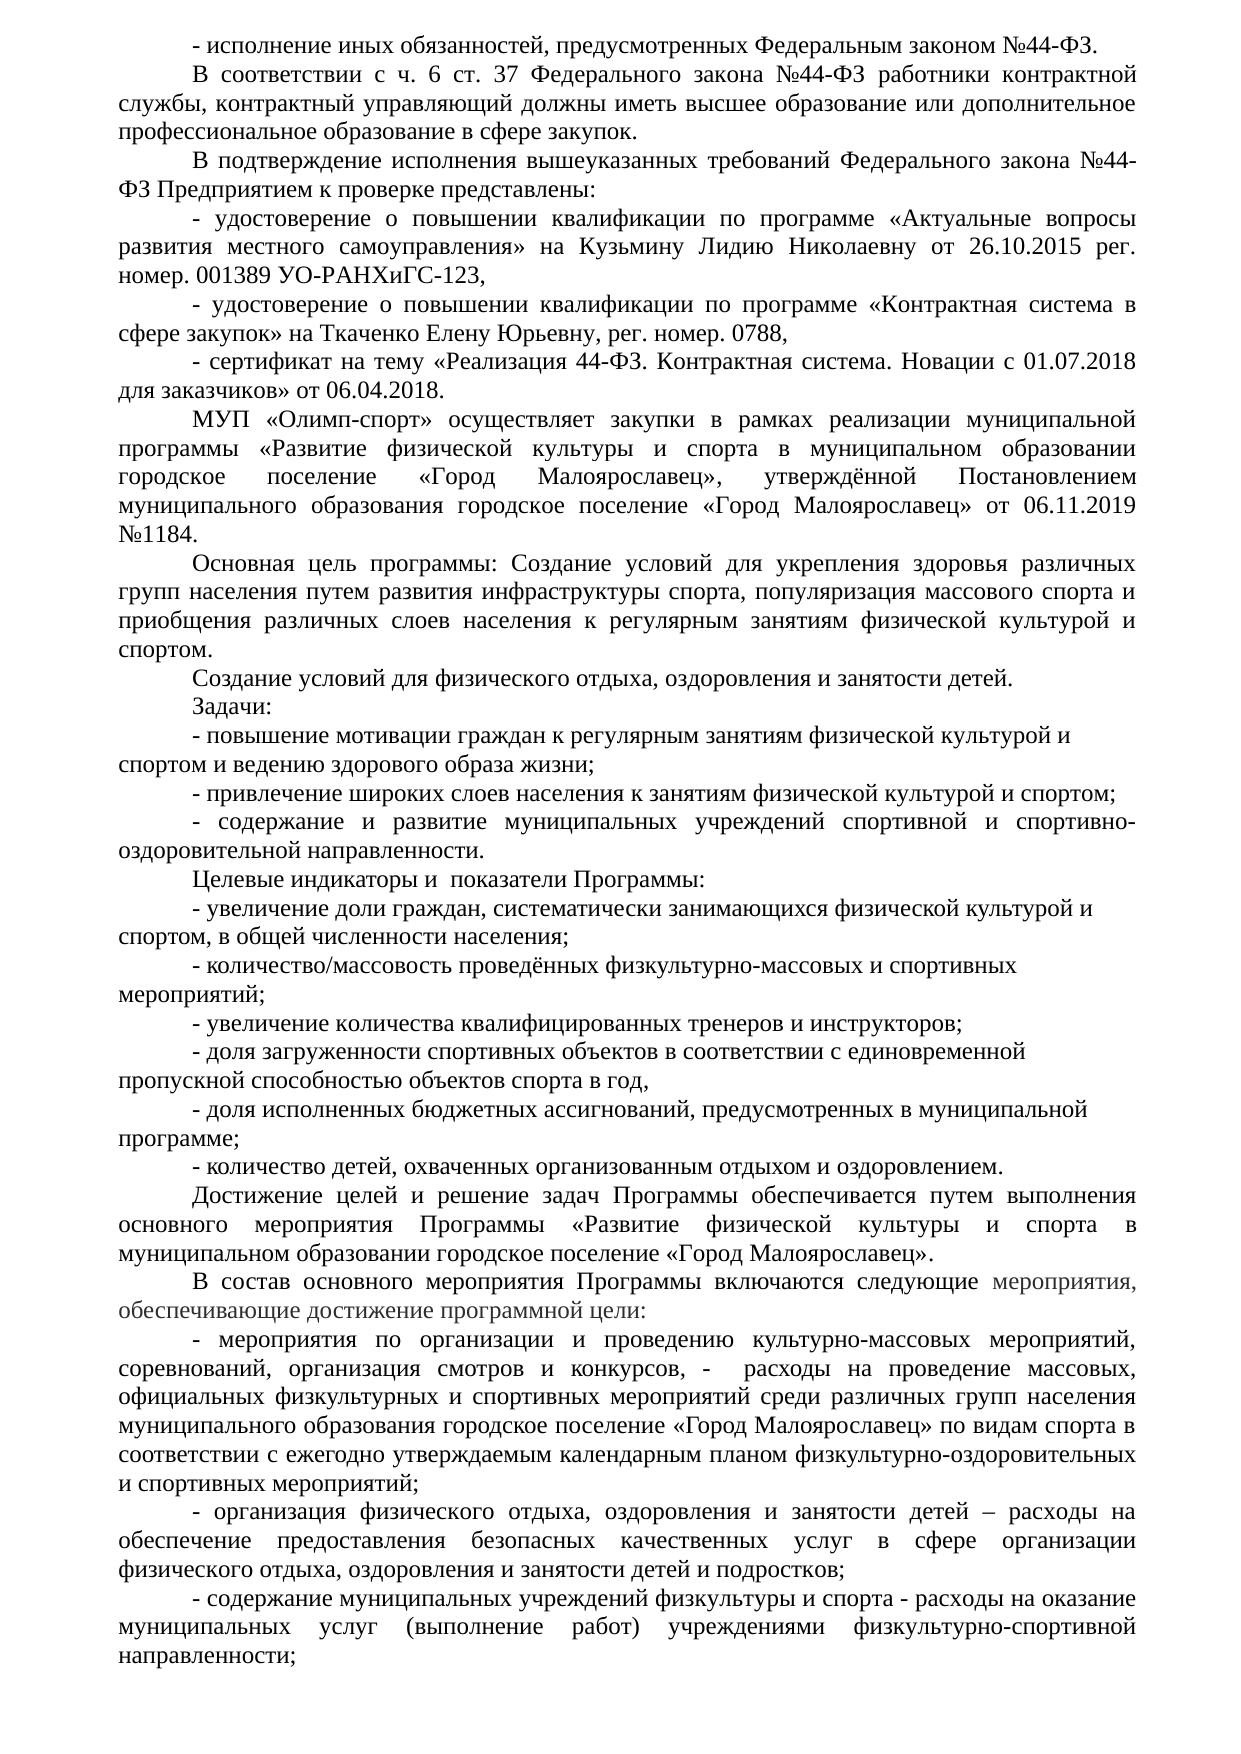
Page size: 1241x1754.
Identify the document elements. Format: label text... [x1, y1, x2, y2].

text Основная цель программы: Создание условий для укрепления здоровья различных групп населения путем развития инфраструктуры спорта, популяризация массового спорта и приобщения различных слоев населения к регулярным занятиям физической культурой и спортом. [118, 548, 1137, 663]
text - организация физического отдыха, оздоровления и занятости детей – расходы на обеспечение предоставления безопасных качественных услуг в сфере организации физического отдыха, оздоровления и занятости детей и подростков; [118, 1496, 1137, 1583]
text - содержание и развитие муниципальных учреждений спортивной и спортивно-оздоровительной направленности. [118, 806, 1137, 864]
text - повышение мотивации граждан к регулярным занятиям физической культурой и спортом и ведению здорового образа жизни; [118, 720, 1137, 778]
text В подтверждение исполнения вышеуказанных требований Федерального закона №44-ФЗ Предприятием к проверке представлены: [118, 145, 1137, 203]
text - мероприятия по организации и проведению культурно-массовых мероприятий, соревнований, организация смотров и конкурсов, - расходы на проведение массовых, официальных физкультурных и спортивных мероприятий среди различных групп населения муниципального образования городское поселение «Город Малоярославец» по видам спорта в соответствии с ежегодно утверждаемым календарным планом физкультурно-оздоровительных и спортивных мероприятий; [118, 1324, 1137, 1496]
text - количество детей, охваченных организованным отдыхом и оздоровлением. [118, 1151, 1137, 1180]
text - увеличение доли граждан, систематически занимающихся физической культурой и спортом, в общей численности населения; [118, 893, 1137, 950]
text В состав основного мероприятия Программы включаются следующие мероприятия, обеспечивающие достижение программной цели: [118, 1266, 1137, 1324]
text МУП «Олимп-спорт» осуществляет закупки в рамках реализации муниципальной программы «Развитие физической культуры и спорта в муниципальном образовании городское поселение «Город Малоярославец», утверждённой Постановлением муниципального образования городское поселение «Город Малоярославец» от 06.11.2019 №1184. [118, 404, 1137, 461]
text - удостоверение о повышении квалификации по программе «Контрактная система в сфере закупок» на Ткаченко Елену Юрьевну, рег. номер. 0788, [118, 289, 1137, 346]
text - сертификат на тему «Реализация 44-ФЗ. Контрактная система. Новации с 01.07.2018 для заказчиков» от 06.04.2018. [118, 346, 1137, 404]
text Задачи: [118, 691, 1137, 720]
text Целевые индикаторы и показатели Программы: [118, 864, 1137, 893]
text МУП «Олимп-спорт» осуществляет закупки в рамках реализации муниципальной программы «Развитие физической культуры и спорта в муниципальном образовании городское поселение «Город Малоярославец», утверждённой Постановлением муниципального образования городское поселение «Город Малоярославец» от 06.11.2019 №1184. [118, 461, 1137, 548]
text - доля исполненных бюджетных ассигнований, предусмотренных в муниципальной программе; [118, 1094, 1137, 1151]
text Создание условий для физического отдыха, оздоровления и занятости детей. [118, 663, 1137, 691]
text - увеличение количества квалифицированных тренеров и инструкторов; [118, 1008, 1137, 1036]
text - количество/массовость проведённых физкультурно-массовых и спортивных мероприятий; [118, 950, 1137, 1008]
text - содержание муниципальных учреждений физкультуры и спорта - расходы на оказание муниципальных услуг (выполнение работ) учреждениями физкультурно-спортивной направленности; [118, 1583, 1137, 1669]
text - удостоверение о повышении квалификации по программе «Актуальные вопросы развития местного самоуправления» на Кузьмину Лидию Николаевну от 26.10.2015 рег. номер. 001389 УО-РАНХиГС-123, [118, 203, 1137, 289]
text - исполнение иных обязанностей, предусмотренных Федеральным законом №44-ФЗ. [118, 30, 1137, 59]
text - доля загруженности спортивных объектов в соответствии с единовременной пропускной способностью объектов спорта в год, [118, 1036, 1137, 1094]
text В соответствии с ч. 6 ст. 37 Федерального закона №44-ФЗ работники контрактной службы, контрактный управляющий должны иметь высшее образование или дополнительное профессиональное образование в сфере закупок. [118, 59, 1137, 145]
text Достижение целей и решение задач Программы обеспечивается путем выполнения основного мероприятия Программы «Развитие физической культуры и спорта в муниципальном образовании городское поселение «Город Малоярославец». [118, 1180, 1137, 1266]
text - привлечение широких слоев населения к занятиям физической культурой и спортом; [118, 778, 1137, 806]
